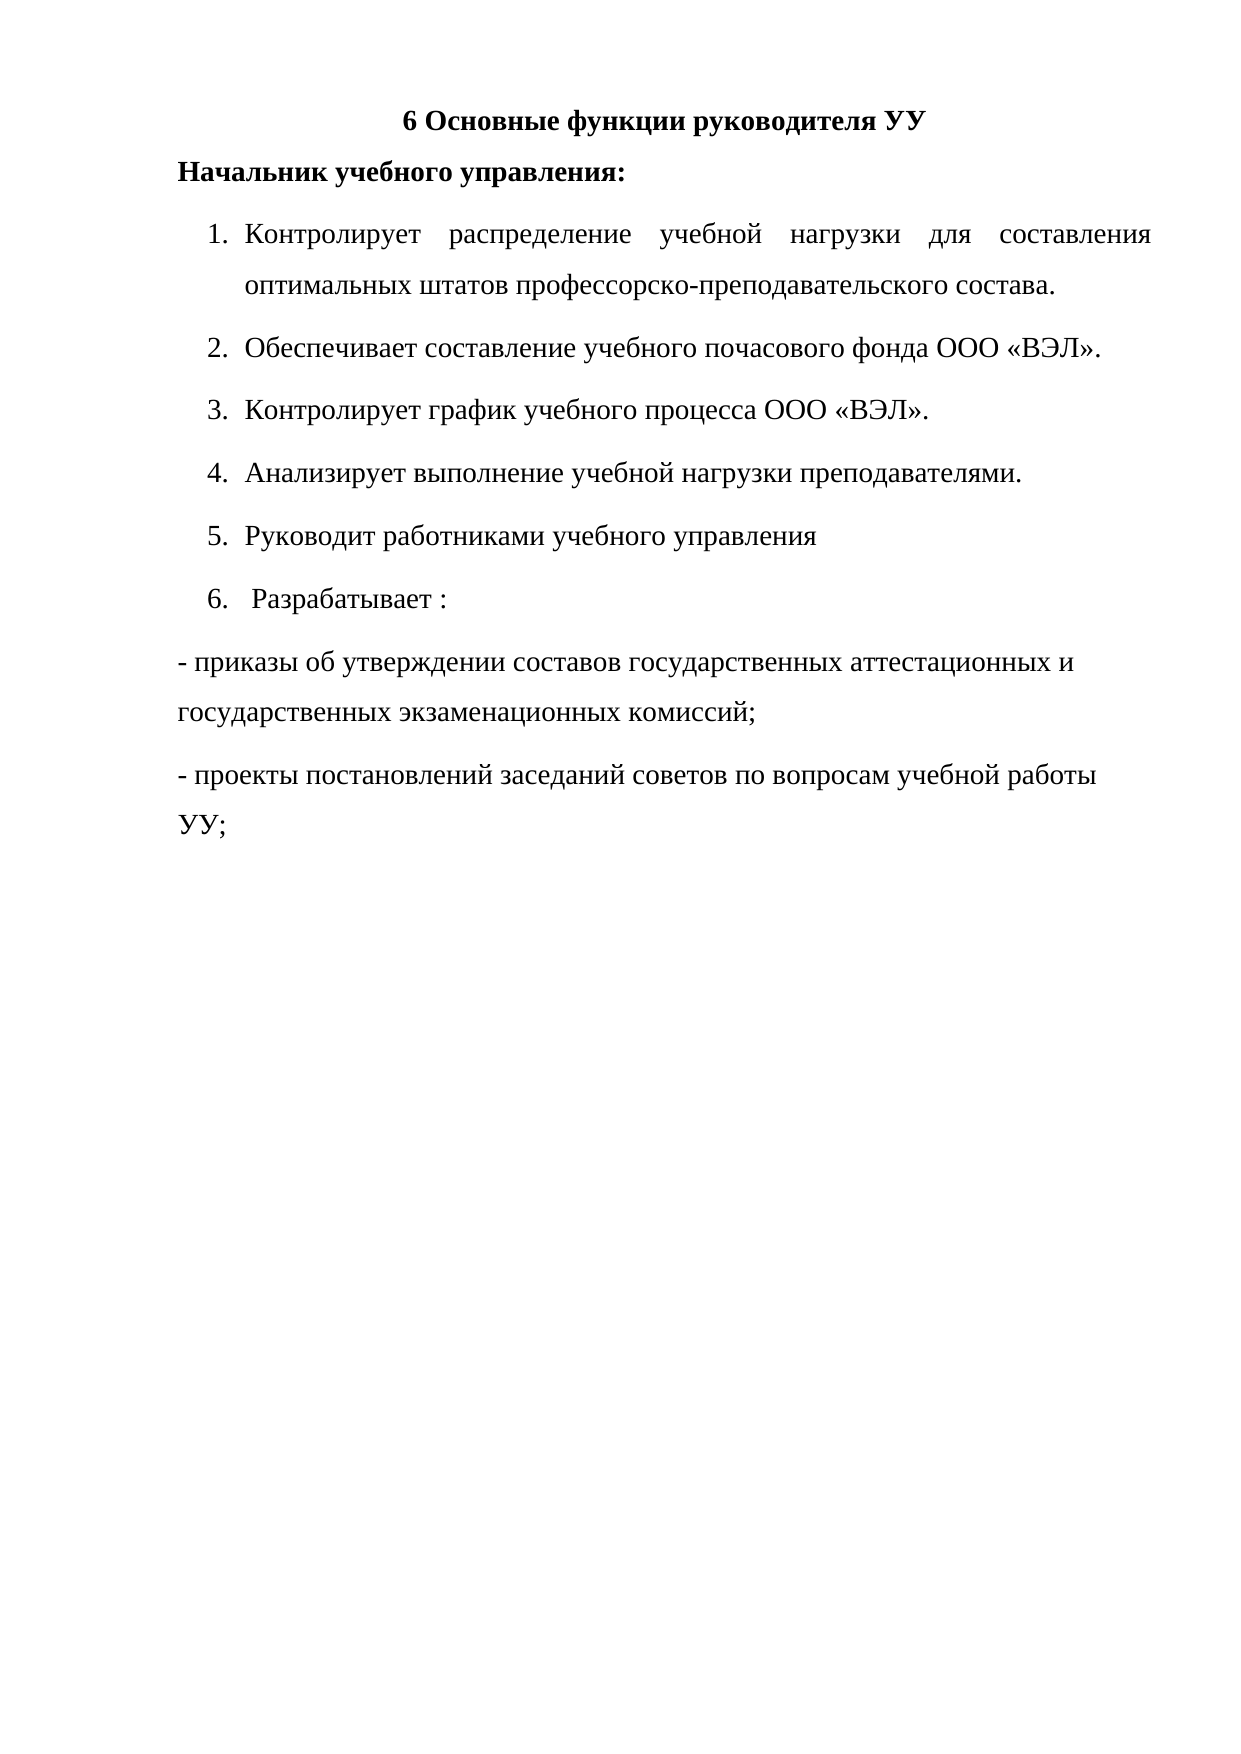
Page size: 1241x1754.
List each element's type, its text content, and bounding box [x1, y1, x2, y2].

list Анализирует выполнение учебной нагрузки преподавателями. [207, 455, 1152, 489]
list Контролирует распределение учебной нагрузки для составления оптимальных штатов профессорско-преподавательского состава. [207, 217, 1152, 300]
text 6 Основные функции руководителя УУ [177, 103, 1152, 137]
list Обеспечивает составление учебного почасового фонда ООО «ВЭЛ». [207, 330, 1152, 363]
list Контролирует график учебного процесса ООО «ВЭЛ». [207, 392, 1152, 426]
list Руководит работниками учебного управления [207, 518, 1152, 552]
text Начальник учебного управления: [177, 154, 1152, 187]
text - проекты постановлений заседаний советов по вопросам учебной работы УУ; [177, 757, 1152, 841]
list Разрабатывает : [207, 581, 1152, 614]
text - приказы об утверждении составов государственных аттестационных и государственных экзаменационных комиссий; [177, 644, 1152, 728]
